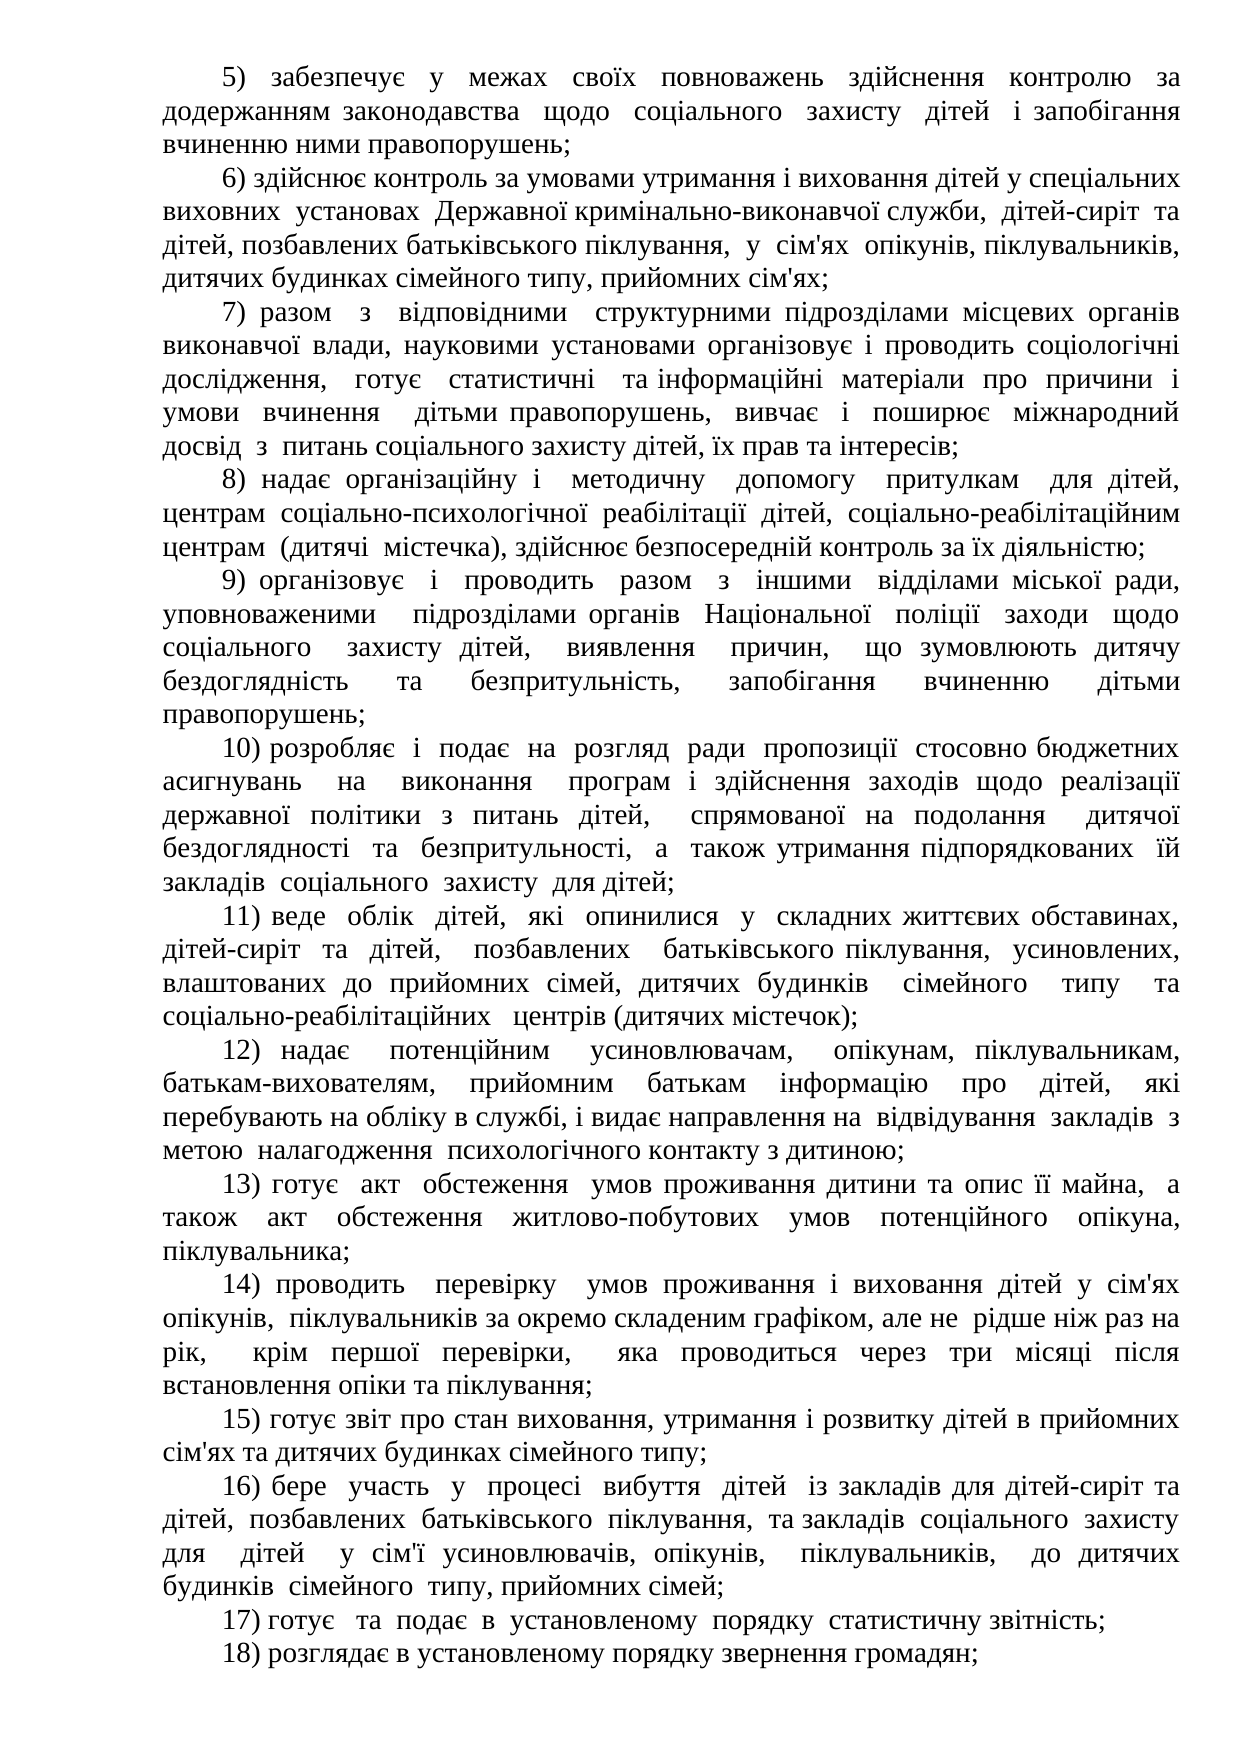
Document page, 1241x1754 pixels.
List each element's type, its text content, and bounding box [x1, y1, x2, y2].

text 12) надає потенційним усиновлювачам, опікунам, піклувальникам, батькам-вихователям, прийомним батькам інформацію про дітей, які перебувають на обліку в службі, і видає направлення на відвідування закладів з метою налагодження психологічного контакту з дитиною; [162, 1032, 1181, 1166]
text 11) веде облік дітей, які опинилися у складних життєвих обставинах, дітей-сиріт та дітей, позбавлених батьківського піклування, усиновлених, влаштованих до прийомних сімей, дитячих будинків сімейного типу та соціально-реабілітаційних центрів (дитячих містечок); [162, 898, 1181, 1032]
text 10) розробляє і подає на розгляд ради пропозиції стосовно бюджетних асигнувань на виконання програм і здійснення заходів щодо реалізації державної політики з питань дітей, спрямованої на подолання дитячої бездоглядності та безпритульності, а також утримання підпорядкованих їй закладів соціального захисту для дітей; [162, 730, 1181, 898]
text 17) готує та подає в установленому порядку статистичну звітність; [162, 1602, 1181, 1636]
text 5) забезпечує у межах своїх повноважень здійснення контролю за додержанням законодавства щодо соціального захисту дітей і запобігання вчиненню ними правопорушень; [162, 59, 1181, 160]
text 13) готує акт обстеження умов проживання дитини та опис її майна, а також акт обстеження житлово-побутових умов потенційного опікуна, піклувальника; [162, 1166, 1181, 1267]
text 6) здійснює контроль за умовами утримання і виховання дітей у спеціальних виховних установах Державної кримінально-виконавчої служби, дітей-сиріт та дітей, позбавлених батьківського піклування, у сім'ях опікунів, піклувальників, дитячих будинках сімейного типу, прийомних сім'ях; [162, 160, 1181, 294]
text 14) проводить перевірку умов проживання і виховання дітей у сім'ях опікунів, піклувальників за окремо складеним графіком, але не рідше ніж раз на рік, крім першої перевірки, яка проводиться через три місяці після встановлення опіки та піклування; [162, 1267, 1181, 1401]
text 8) надає організаційну і методичну допомогу притулкам для дітей, центрам соціально-психологічної реабілітації дітей, соціально-реабілітаційним центрам (дитячі містечка), здійснює безпосередній контроль за їх діяльністю; [162, 462, 1181, 562]
text 7) разом з відповідними структурними підрозділами місцевих органів виконавчої влади, науковими установами організовує і проводить соціологічні дослідження, готує статистичні та інформаційні матеріали про причини і умови вчинення дітьми правопорушень, вивчає і поширює міжнародний досвід з питань соціального захисту дітей, їх прав та інтересів; [162, 294, 1181, 462]
text 15) готує звіт про стан виховання, утримання і розвитку дітей в прийомних сім'ях та дитячих будинках сімейного типу; [162, 1401, 1181, 1468]
text 18) розглядає в установленому порядку звернення громадян; [162, 1636, 1181, 1669]
text 9) організовує і проводить разом з іншими відділами міської ради, уповноваженими підрозділами органів Національної поліції заходи щодо соціального захисту дітей, виявлення причин, що зумовлюють дитячу бездоглядність та безпритульність, запобігання вчиненню дітьми правопорушень; [162, 562, 1181, 730]
text 16) бере участь у процесі вибуття дітей із закладів для дітей-сиріт та дітей, позбавлених батьківського піклування, та закладів соціального захисту для дітей у сім'ї усиновлювачів, опікунів, піклувальників, до дитячих будинків сімейного типу, прийомних сімей; [162, 1468, 1181, 1602]
